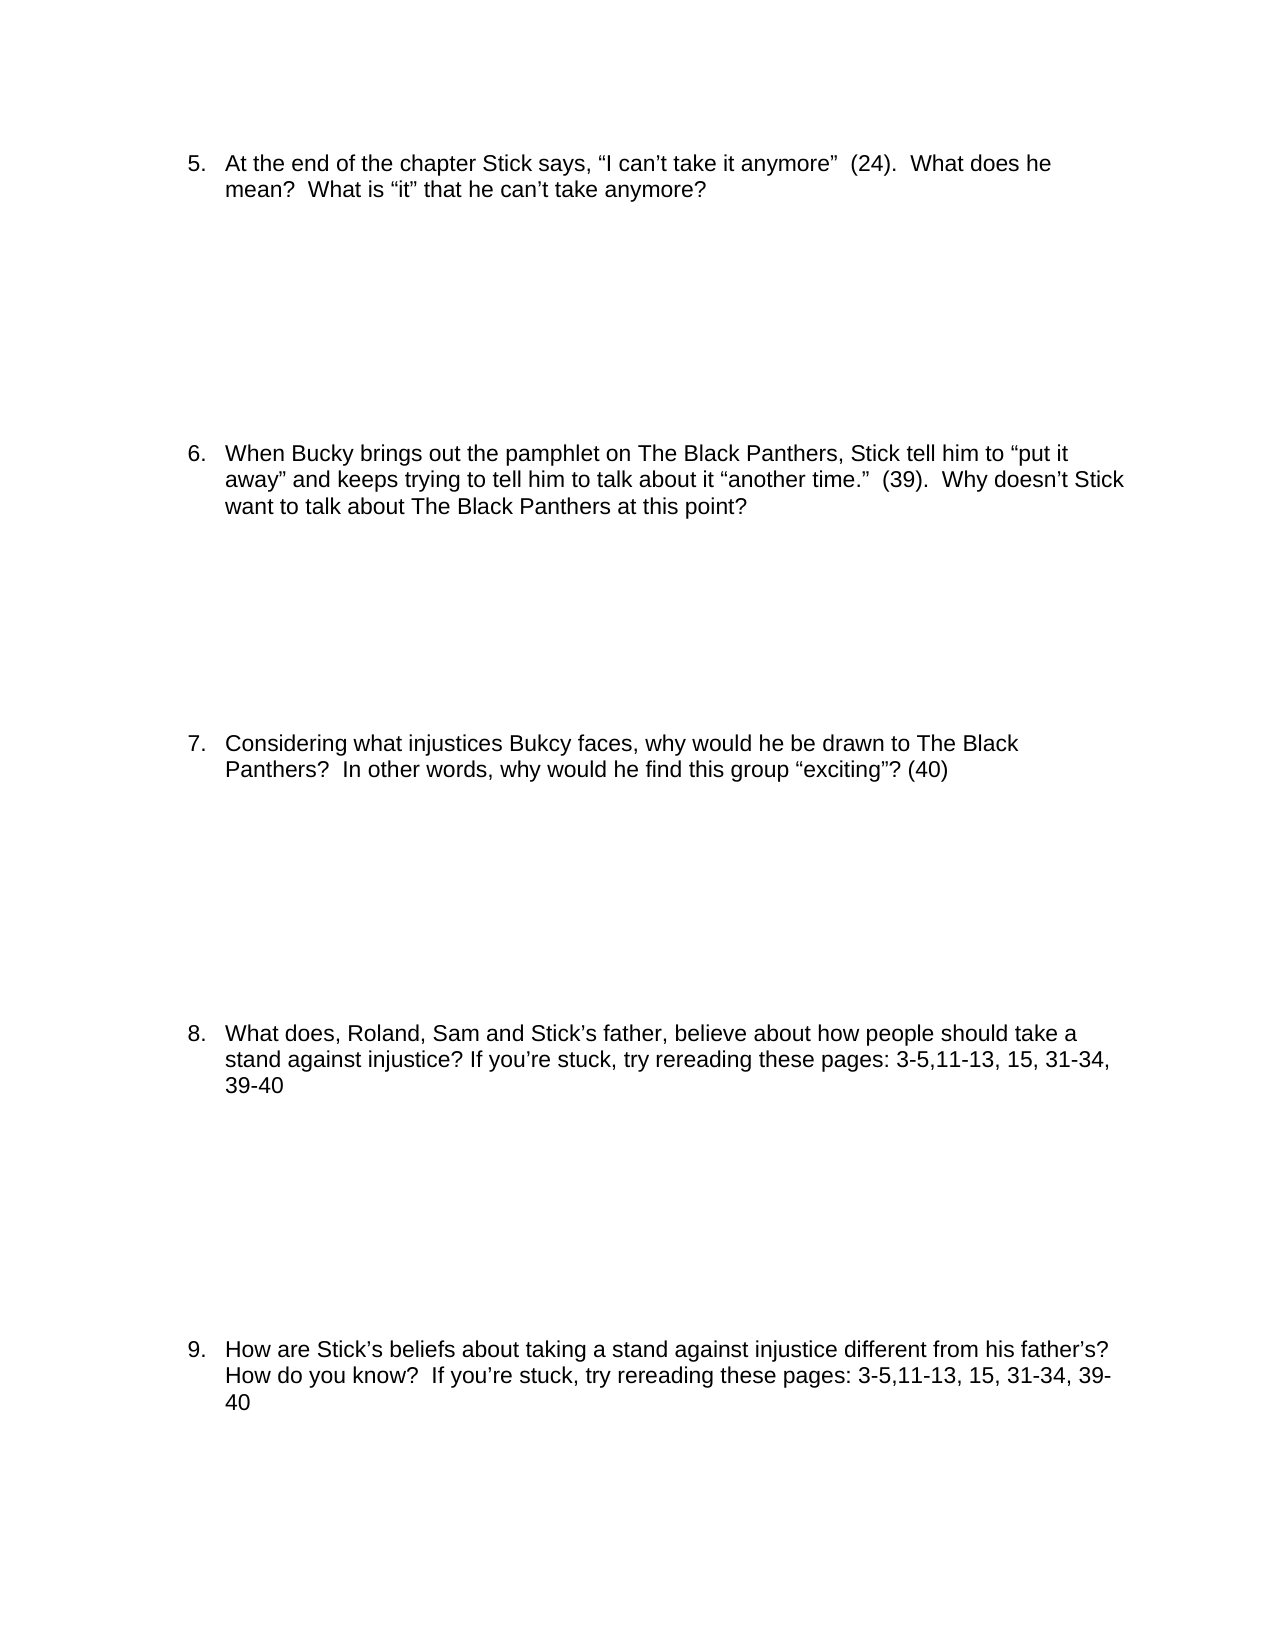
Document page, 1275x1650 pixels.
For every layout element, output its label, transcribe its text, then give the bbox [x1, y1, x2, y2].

list At the end of the chapter Stick says, “I can’t take it anymore” (24). What does he mean? What is “it” that he can’t take anymore? [187, 150, 1125, 203]
list Considering what injustices Bukcy faces, why would he be drawn to The Black Panthers? In other words, why would he find this group “exciting”? (40) [187, 730, 1125, 782]
list What does, Roland, Sam and Stick’s father, believe about how people should take a stand against injustice? If you’re stuck, try rereading these pages: 3-5,11-13, 15, 31-34, 39-40 [187, 1020, 1125, 1099]
list How are Stick’s beliefs about taking a stand against injustice different from his father’s? How do you know? If you’re stuck, try rereading these pages: 3-5,11-13, 15, 31-34, 39-40 [187, 1336, 1125, 1415]
list When Bucky brings out the pamphlet on The Black Panthers, Stick tell him to “put it away” and keeps trying to tell him to talk about it “another time.” (39). Why doesn’t Stick want to talk about The Black Panthers at this point? [187, 440, 1125, 519]
